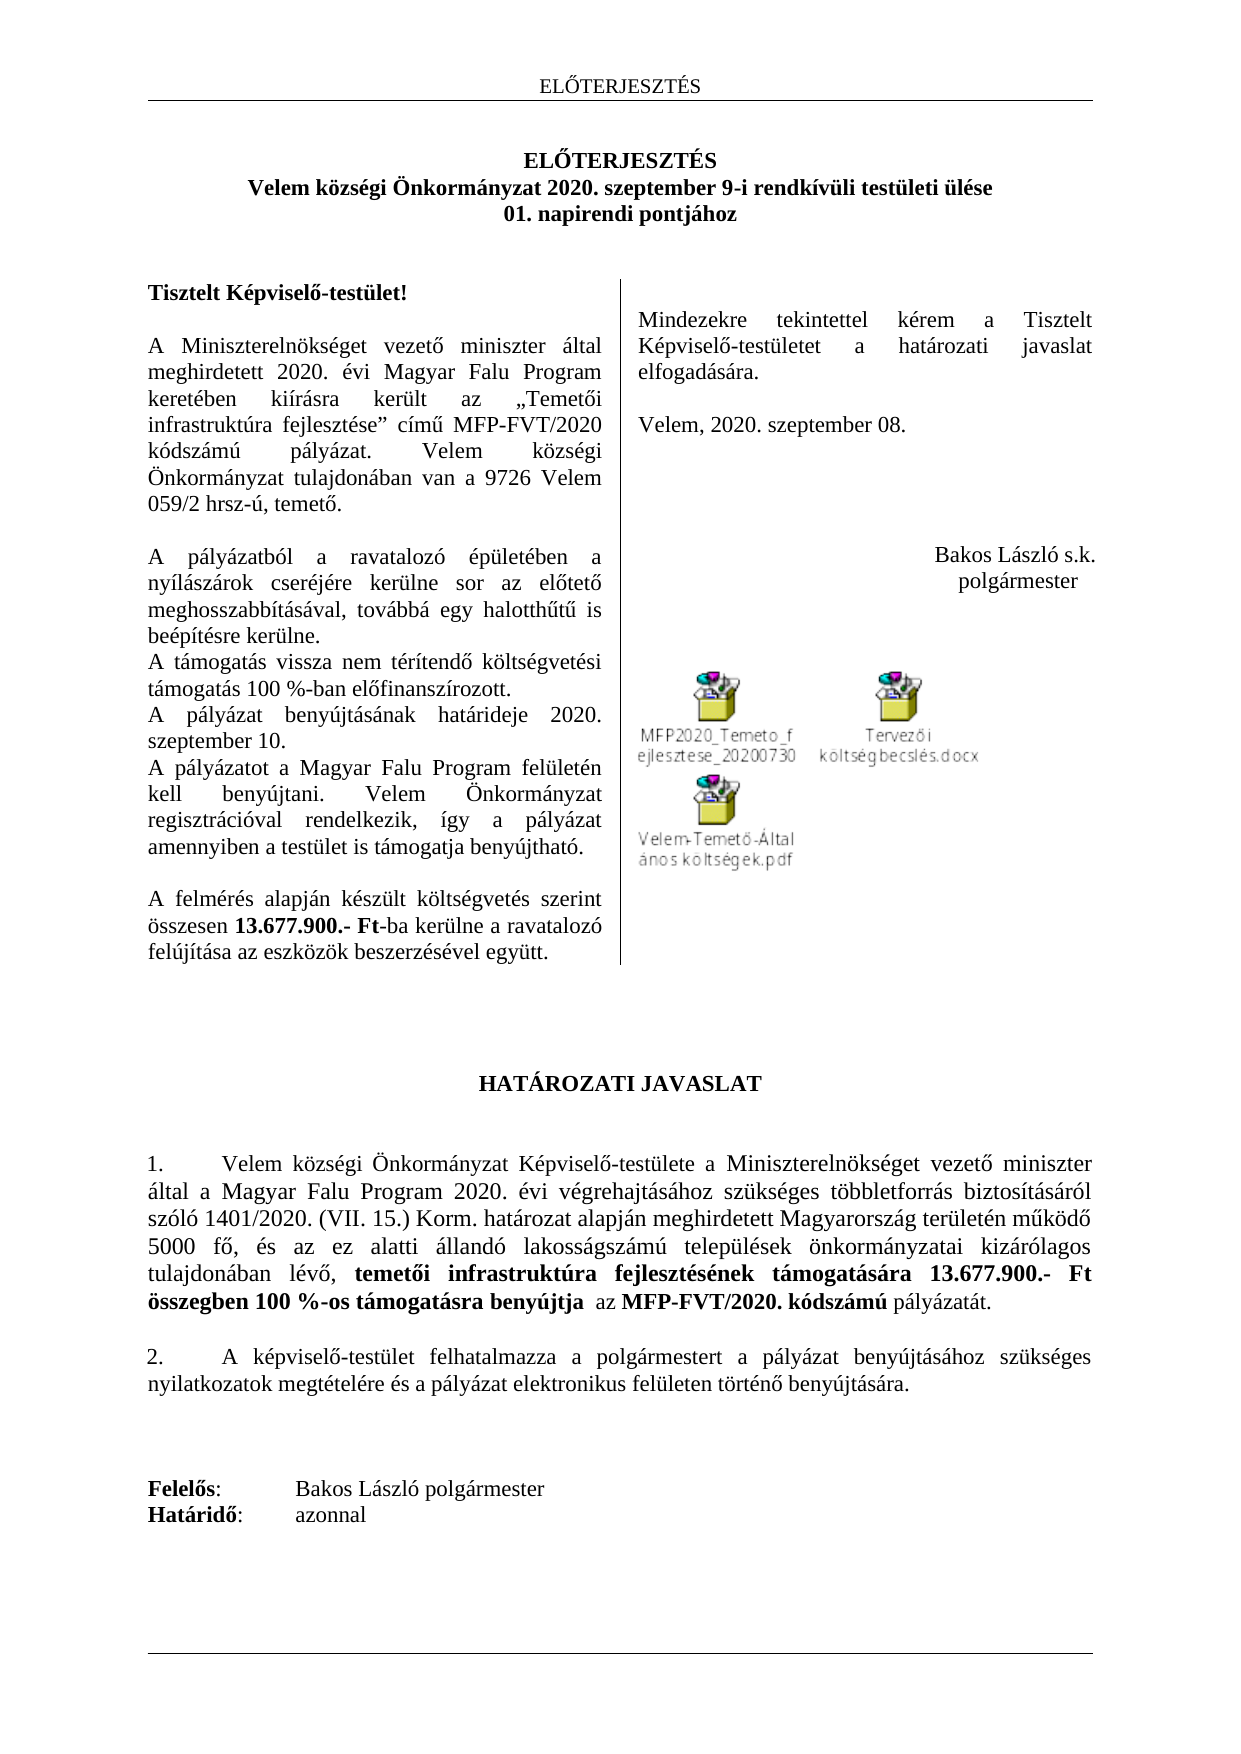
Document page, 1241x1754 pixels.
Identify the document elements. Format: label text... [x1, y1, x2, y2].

text A pályázatból a ravatalozó épületében a nyílászárok cseréjére kerülne sor az előtető meghosszabbításával, továbbá egy halotthűtű is beépítésre kerülne. [148, 543, 602, 648]
text Bakos László s.k. [638, 541, 1093, 567]
text Határidő: azonnal [148, 1502, 1093, 1528]
text 01. napirendi pontjához [148, 200, 1093, 227]
title ELŐTERJESZTÉS [148, 148, 1093, 174]
text Mindezekre tekintettel kérem a Tisztelt Képviselő-testületet a határozati javaslat elfogadására. [638, 306, 1093, 385]
text A felmérés alapján készült költségvetés szerint összesen 13.677.900.- Ft-ba kerülne a ravatalozó felújítása az eszközök beszerzésével együtt. [148, 886, 602, 964]
text A pályázat benyújtásának határideje 2020. szeptember 10. [148, 701, 602, 754]
text Tisztelt Képviselő-testület! [148, 279, 602, 306]
text Velem községi Önkormányzat 2020. szeptember 9-i rendkívüli testületi ülése [148, 174, 1093, 200]
text A pályázatot a Magyar Falu Program felületén kell benyújtani. Velem Önkormányzat regisztrációval rendelkezik, így a pályázat amennyiben a testület is támogatja benyújtható. [148, 754, 602, 859]
text HATÁROZATI JAVASLAT [148, 1070, 1093, 1096]
list A képviselő-testület felhatalmazza a polgármestert a pályázat benyújtásához szükséges nyilatkozatok megtételére és a pályázat elektronikus felületen történő benyújtására. [146, 1343, 1093, 1396]
text polgármester [638, 567, 1093, 593]
text A támogatás vissza nem térítendő költségvetési támogatás 100 %-ban előfinanszírozott. [148, 648, 602, 701]
text Felelős: Bakos László polgármester [148, 1475, 1093, 1502]
text A Miniszterelnökséget vezető miniszter által meghirdetett 2020. évi Magyar Falu Program keretében kiírásra került az „Temetői infrastruktúra fejlesztése” című MFP-FVT/2020 kódszámú pályázat. Velem községi Önkormányzat tulajdonában van a 9726 Velem 059/2 hrsz-ú, temető. [148, 332, 602, 517]
text Velem, 2020. szeptember 08. [638, 411, 1093, 437]
list Velem községi Önkormányzat Képviselő-testülete a Miniszterelnökséget vezető miniszter által a Magyar Falu Program 2020. évi végrehajtásához szükséges többletforrás biztosításáról szóló 1401/2020. (VII. 15.) Korm. határozat alapján meghirdetett Magyarország területén működő 5000 fő, és az ez alatti állandó lakosságszámú települések önkormányzatai kizárólagos tulajdonában lévő, temetői infrastruktúra fejlesztésének támogatására 13.677.900.- Ft összegben 100 %-os támogatásra benyújtja az MFP-FVT/2020. kódszámú pályázatát. [146, 1149, 1093, 1315]
